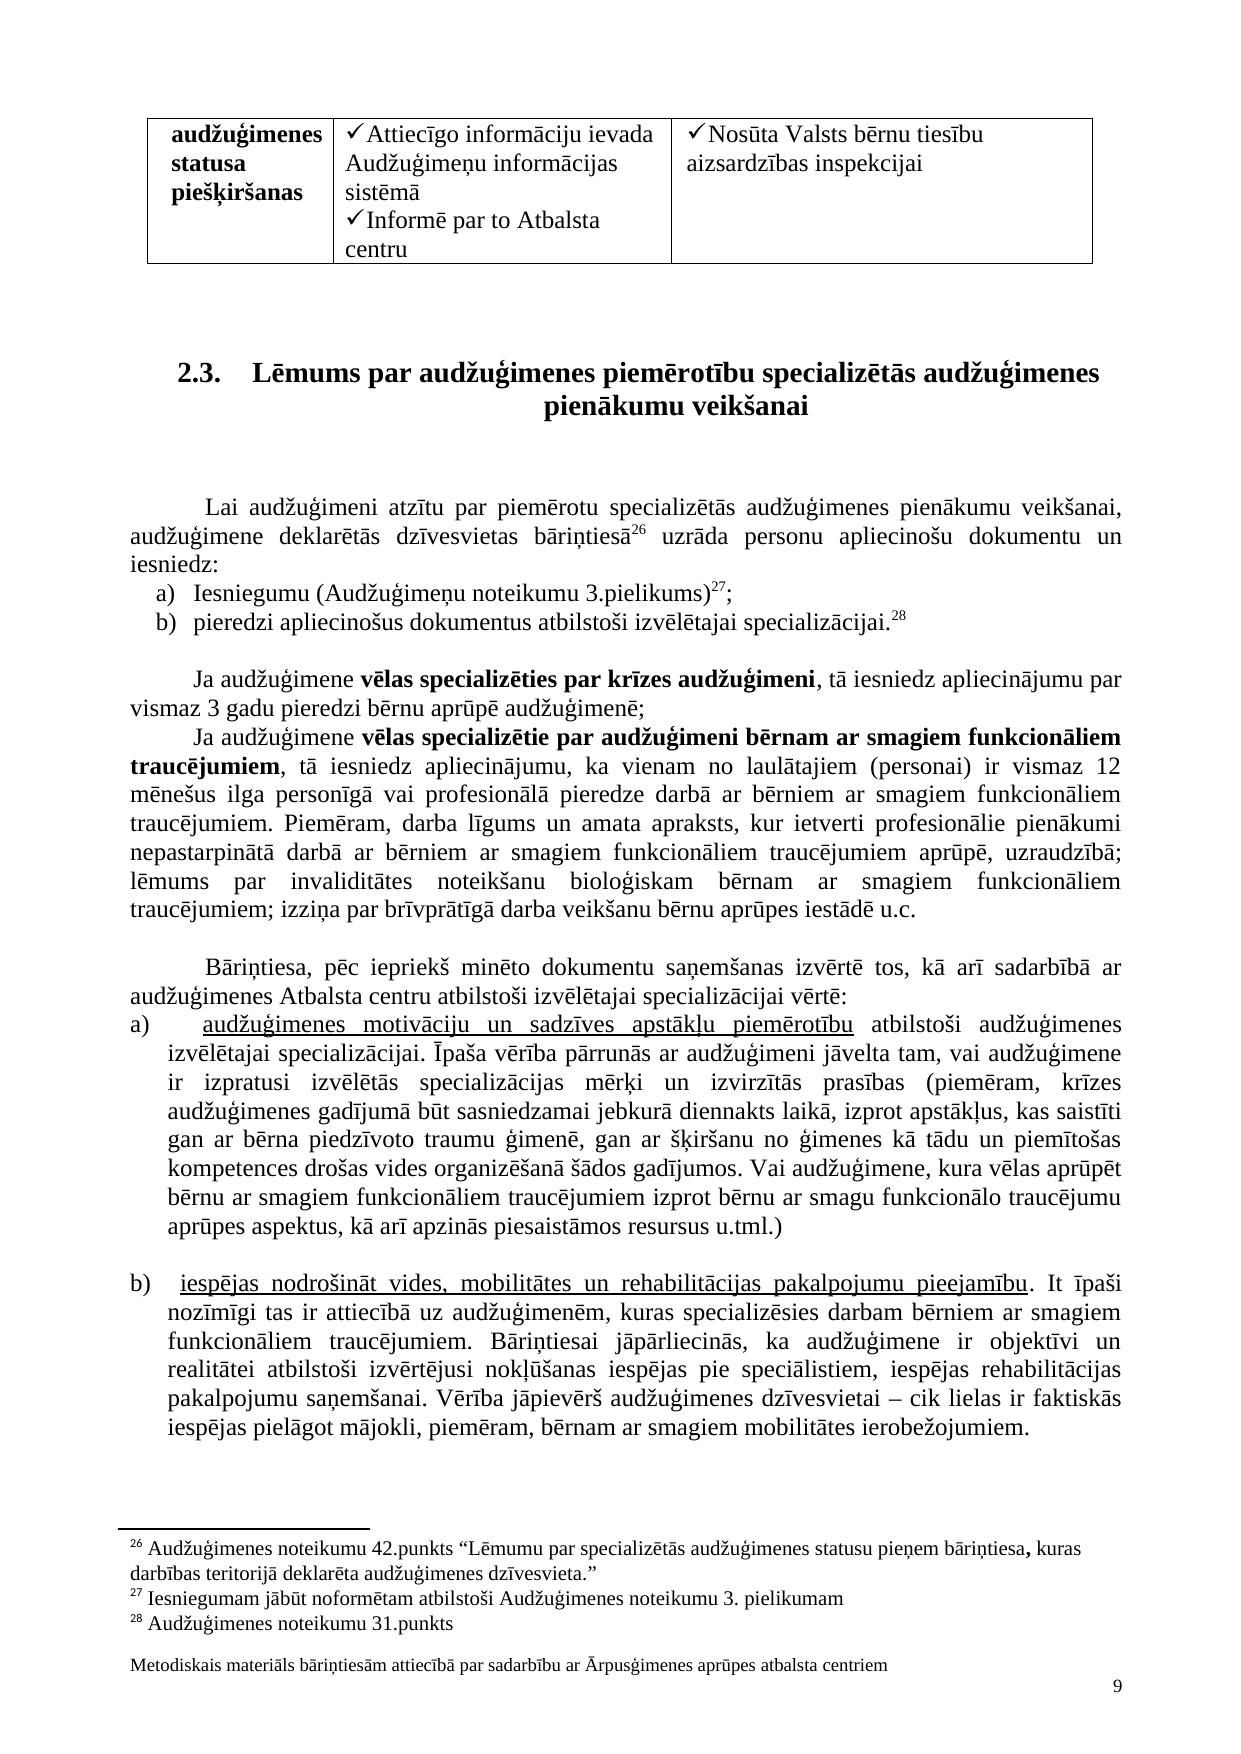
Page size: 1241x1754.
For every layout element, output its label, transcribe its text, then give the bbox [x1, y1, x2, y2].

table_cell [148, 119, 333, 263]
text Lai audžuģimeni atzītu par piemērotu specializētās audžuģimenes pienākumu veikšanai, audžuģimene deklarētās dzīvesvietas bāriņtiesā uzrāda personu apliecinošu dokumentu un iesniedz: [130, 492, 1122, 578]
text Ja audžuģimene vēlas specializētie par audžuģimeni bērnam ar smagiem funkcionāliem traucējumiem, tā iesniedz apliecinājumu, ka vienam no laulātajiem (personai) ir vismaz 12 mēnešus ilga personīgā vai profesionālā pieredze darbā ar bērniem ar smagiem funkcionāliem traucējumiem. Piemēram, darba līgums un amata apraksts, kur ietverti profesionālie pienākumi nepastarpinātā darbā ar bērniem ar smagiem funkcionāliem traucējumiem aprūpē, uzraudzībā; lēmums par invaliditātes noteikšanu bioloģiskam bērnam ar smagiem funkcionāliem traucējumiem; izziņa par brīvprātīgā darba veikšanu bērnu aprūpes iestādē u.c. [130, 722, 1122, 923]
subtitle Lēmums par audžuģimenes piemērotību specializētās audžuģimenes pienākumu veikšanai [155, 355, 1122, 422]
list pieredzi apliecinošus dokumentus atbilstoši izvēlētajai specializācijai. [156, 607, 1122, 636]
text Ja audžuģimene vēlas specializēties par krīzes audžuģimeni, tā iesniedz apliecinājumu par vismaz 3 gadu pieredzi bērnu aprūpē audžuģimenē; [130, 664, 1122, 722]
list iespējas nodrošināt vides, mobilitātes un rehabilitācijas pakalpojumu pieejamību. It īpaši nozīmīgi tas ir attiecībā uz audžuģimenēm, kuras specializēsies darbam bērniem ar smagiem funkcionāliem traucējumiem. Bāriņtiesai jāpārliecinās, ka audžuģimene ir objektīvi un realitātei atbilstoši izvērtējusi nokļūšanas iespējas pie speciālistiem, iespējas rehabilitācijas pakalpojumu saņemšanai. Vērība jāpievērš audžuģimenes dzīvesvietai – cik lielas ir faktiskās iespējas pielāgot mājokli, piemēram, bērnam ar smagiem mobilitātes ierobežojumiem. [130, 1268, 1122, 1441]
text Bāriņtiesa, pēc iepriekš minēto dokumentu saņemšanas izvērtē tos, kā arī sadarbībā ar audžuģimenes Atbalsta centru atbilstoši izvēlētajai specializācijai vērtē: [130, 952, 1122, 1009]
list Iesniegumu (Audžuģimeņu noteikumu 3.pielikums); [156, 578, 1122, 607]
table_cell Lēmuma norakstu bāriņtiesa: Trīs darbdienu laikā izsniedz audžuģimenei Nosūta Valsts bērnu tiesību aizsardzības inspekcijai [672, 119, 1092, 263]
list audžuģimenes motivāciju un sadzīves apstākļu piemērotību atbilstoši audžuģimenes izvēlētajai specializācijai. Īpaša vērība pārrunās ar audžuģimeni jāvelta tam, vai audžuģimene ir izpratusi izvēlētās specializācijas mērķi un izvirzītās prasības (piemēram, krīzes audžuģimenes gadījumā būt sasniedzamai jebkurā diennakts laikā, izprot apstākļus, kas saistīti gan ar bērna piedzīvoto traumu ģimenē, gan ar šķiršanu no ģimenes kā tādu un piemītošas kompetences drošas vides organizēšanā šādos gadījumos. Vai audžuģimene, kura vēlas aprūpēt bērnu ar smagiem funkcionāliem traucējumiem izprot bērnu ar smagu funkcionālo traucējumu aprūpes aspektus, kā arī apzinās piesaistāmos resursus u.tml.) [130, 1009, 1122, 1239]
